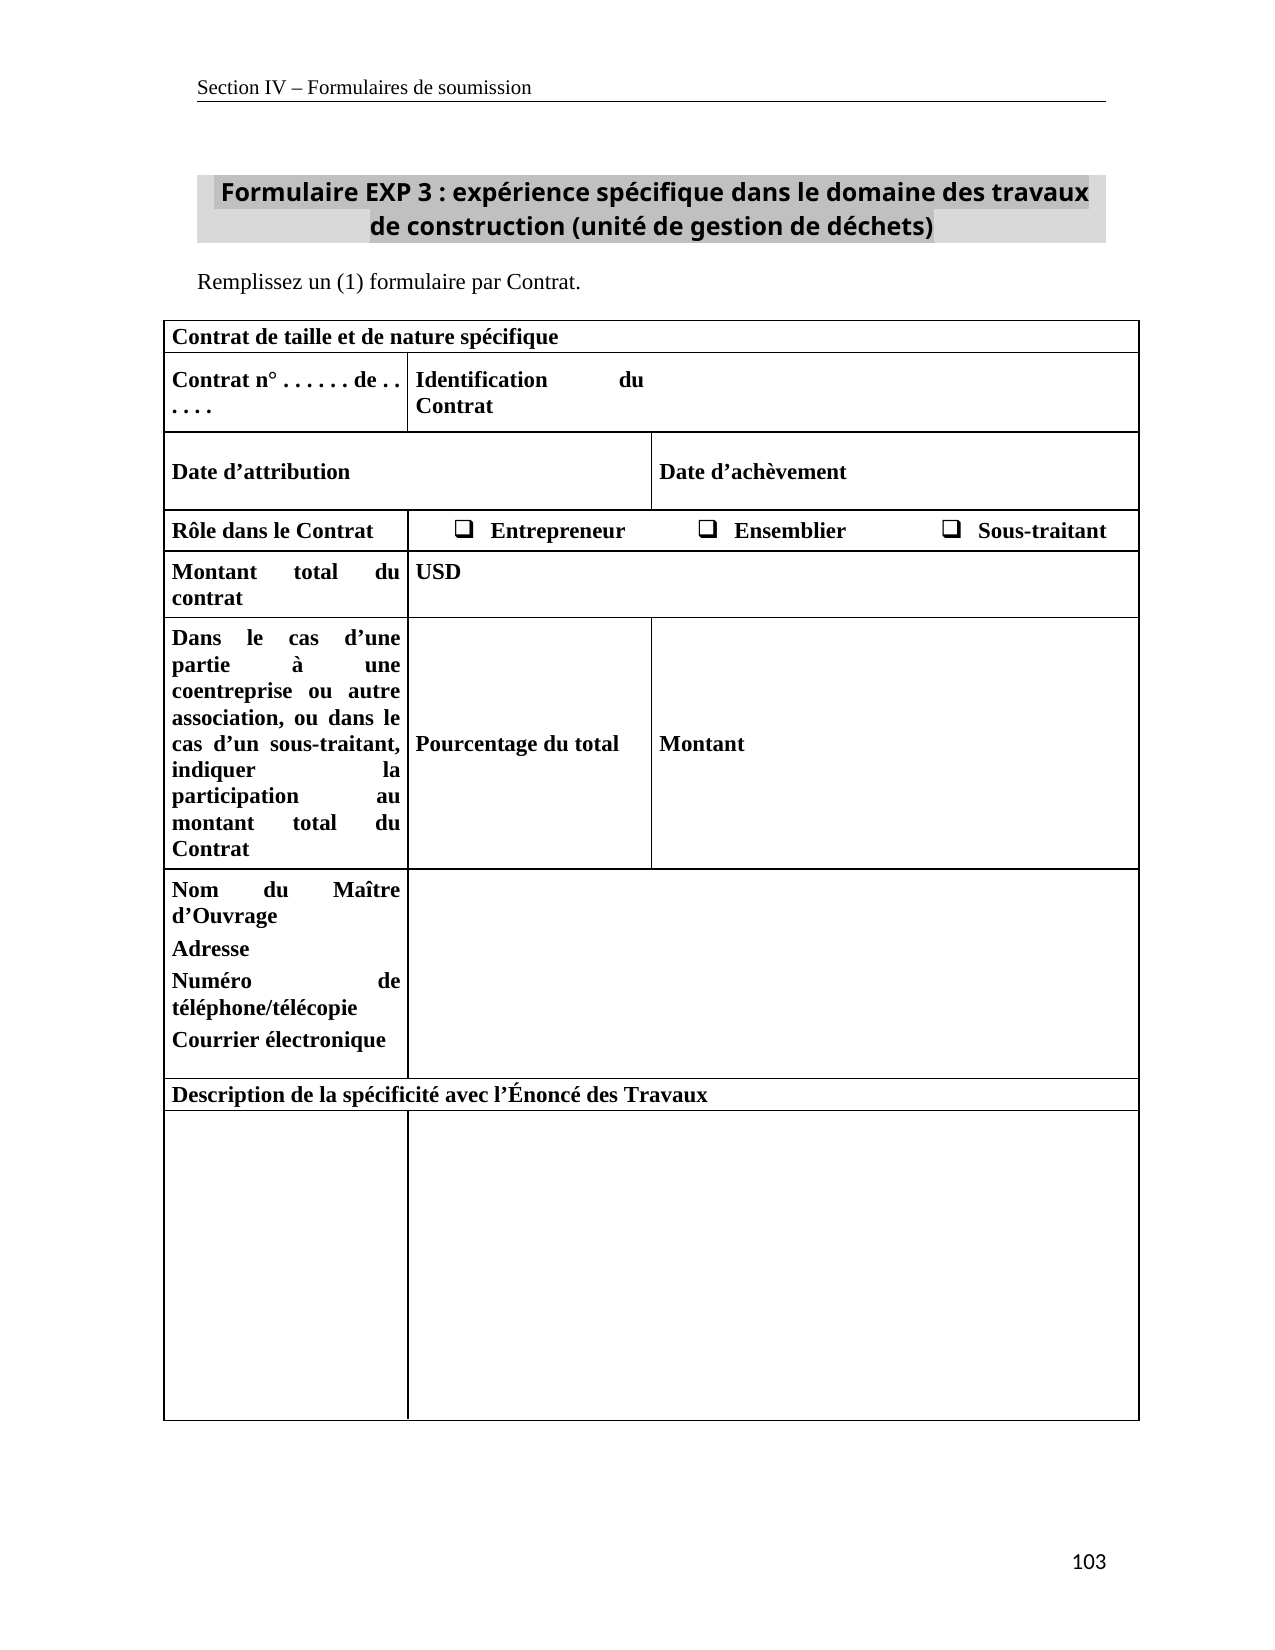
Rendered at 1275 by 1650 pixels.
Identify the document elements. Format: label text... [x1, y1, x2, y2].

subtitle Formulaire EXP 3 : expérience spécifique dans le domaine des travaux de construction (unité de gestion de déchets) [197, 175, 370, 243]
table_cell Dans le cas d’une partie à une coentreprise ou autre association, ou dans le cas d’un sous-traitant, indiquer la participation au montant total du Contrat [165, 618, 407, 868]
table_cell [165, 1111, 407, 1419]
table_cell [409, 1111, 1138, 1419]
subtitle Formulaire EXP 3 : expérience spécifique dans le domaine des travaux de construction (unité de gestion de déchets) [934, 175, 1106, 243]
table_cell [409, 870, 1138, 1078]
table_cell Entrepreneur [409, 511, 652, 550]
table_cell Rôle dans le Contrat [165, 511, 407, 550]
table_cell Montant [652, 618, 1138, 868]
table_cell Date d’attribution [165, 433, 408, 509]
table_cell [408, 433, 651, 509]
text Remplissez un (1) formulaire par Contrat. [197, 268, 1106, 294]
table_cell Identification du Contrat [408, 353, 652, 431]
table_cell Contrat n° . . . . . . de . . . . . . [165, 353, 407, 431]
table_cell USD [409, 552, 1138, 617]
table_cell Nom du Maître d’Ouvrage Adresse Numéro de téléphone/télécopie Courrier électronique [165, 870, 407, 1078]
table_cell [895, 433, 1138, 509]
table_cell Sous-traitant [895, 511, 1138, 550]
table_cell Description de la spécificité avec l’Énoncé des Travaux [165, 1079, 1138, 1110]
table_cell Date d’achèvement [652, 433, 895, 509]
table_header Contrat de taille et de nature spécifique [165, 321, 1138, 352]
table_cell Ensemblier [652, 511, 895, 550]
table_cell Montant total du contrat [165, 552, 407, 617]
table_cell Pourcentage du total [409, 618, 651, 868]
table_cell [652, 353, 1138, 431]
